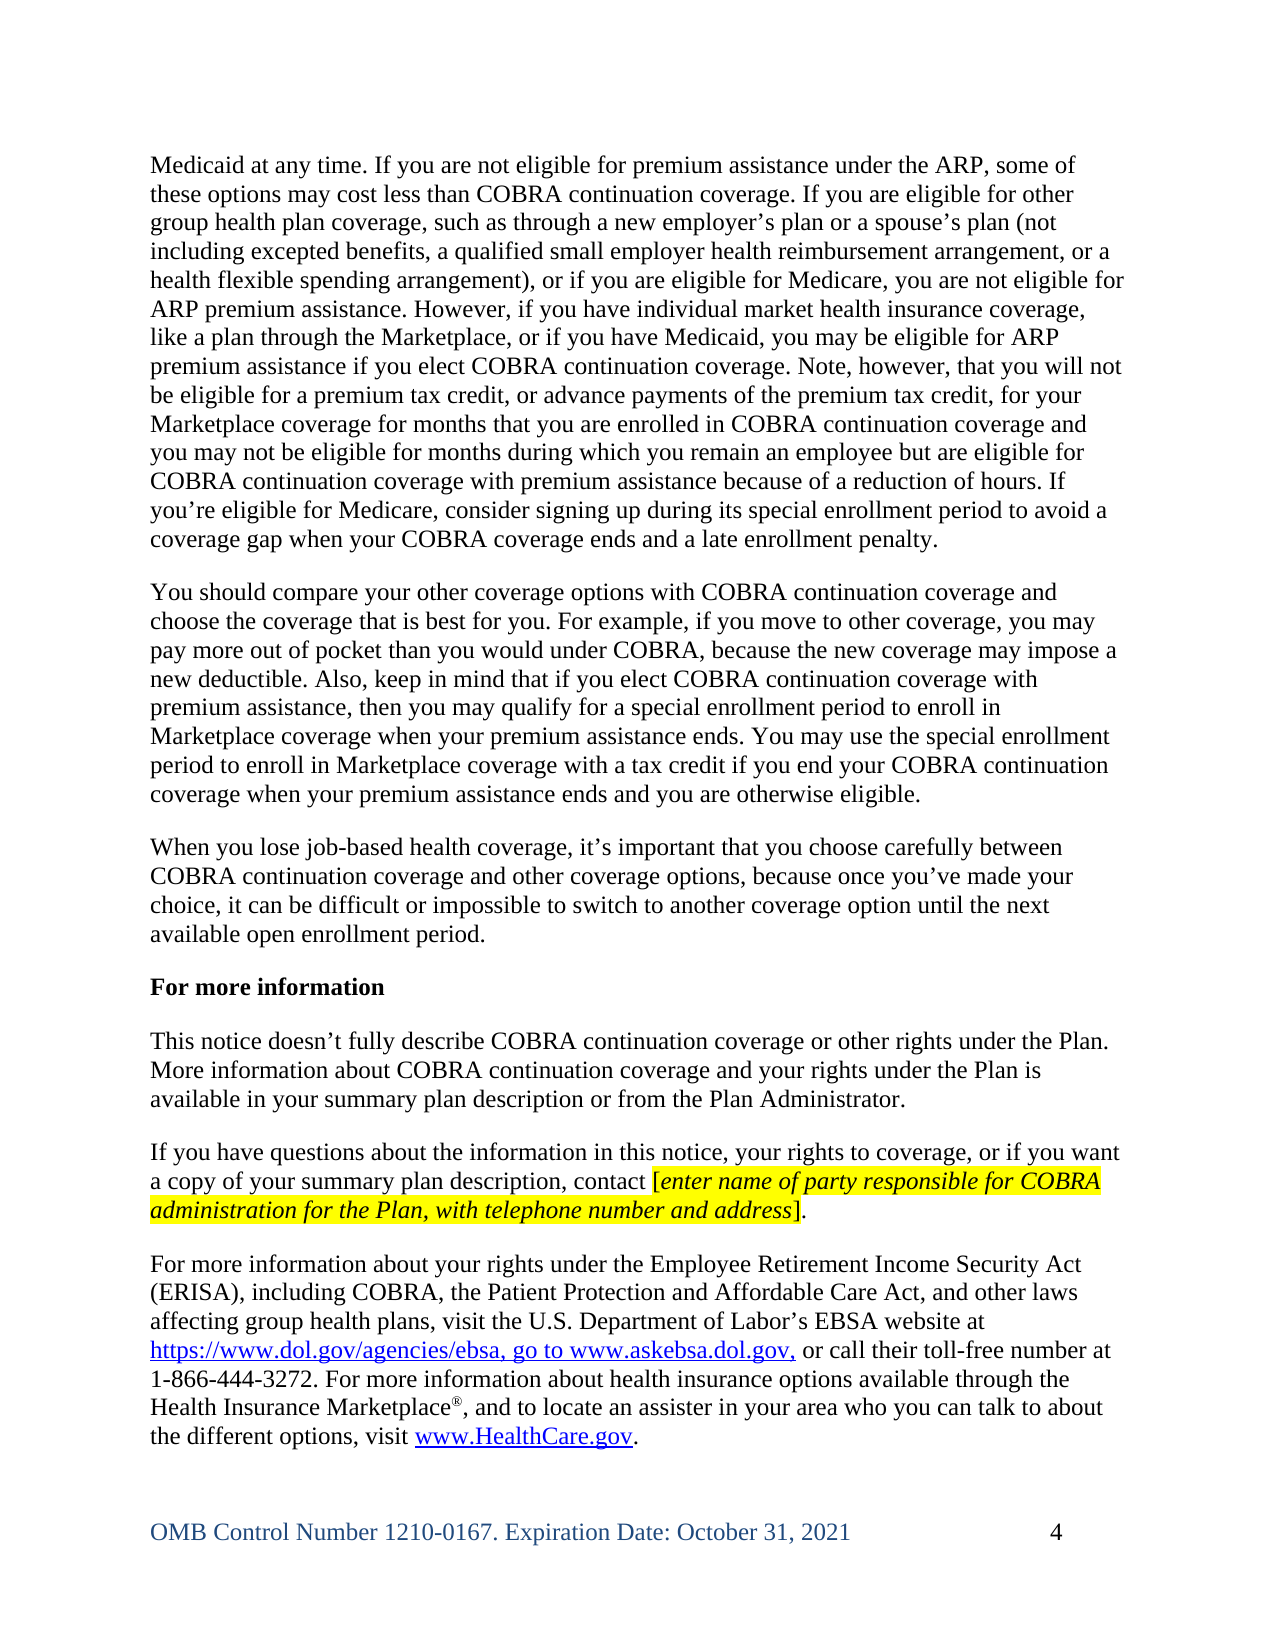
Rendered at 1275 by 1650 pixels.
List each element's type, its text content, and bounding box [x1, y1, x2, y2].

text You should compare your other coverage options with COBRA continuation coverage and choose the coverage that is best for you. For example, if you move to other coverage, you may pay more out of pocket than you would under COBRA, because the new coverage may impose a new deductible. Also, keep in mind that if you elect COBRA continuation coverage with premium assistance, then you may qualify for a special enrollment period to enroll in Marketplace coverage when your premium assistance ends. You may use the special enrollment period to enroll in Marketplace coverage with a tax credit if you end your COBRA continuation coverage when your premium assistance ends and you are otherwise eligible. [150, 577, 1125, 807]
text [150, 150, 1125, 552]
subtitle For more information [150, 972, 1125, 1001]
text If you have questions about the information in this notice, your rights to coverage, or if you want a copy of your summary plan description, contact [enter name of party responsible for COBRA administration for the Plan, with telephone number and address]. [150, 1137, 1125, 1224]
text When you lose job-based health coverage, it’s important that you choose carefully between COBRA continuation coverage and other coverage options, because once you’ve made your choice, it can be difficult or impossible to switch to another coverage option until the next available open enrollment period. [150, 832, 1125, 947]
text For more information about your rights under the Employee Retirement Income Security Act (ERISA), including COBRA, the Patient Protection and Affordable Care Act, and other laws affecting group health plans, visit the U.S. Department of Labor’s EBSA website at https://www.dol.gov/agencies/ebsa, go to www.askebsa.dol.gov, or call their toll-free number at 1-866-444-3272. For more information about health insurance options available through the Health Insurance Marketplace®, and to locate an assister in your area who you can talk to about the different options, visit www.HealthCare.gov. [150, 1249, 1125, 1450]
text This notice doesn’t fully describe COBRA continuation coverage or other rights under the Plan. More information about COBRA continuation coverage and your rights under the Plan is available in your summary plan description or from the Plan Administrator. [150, 1026, 1125, 1112]
